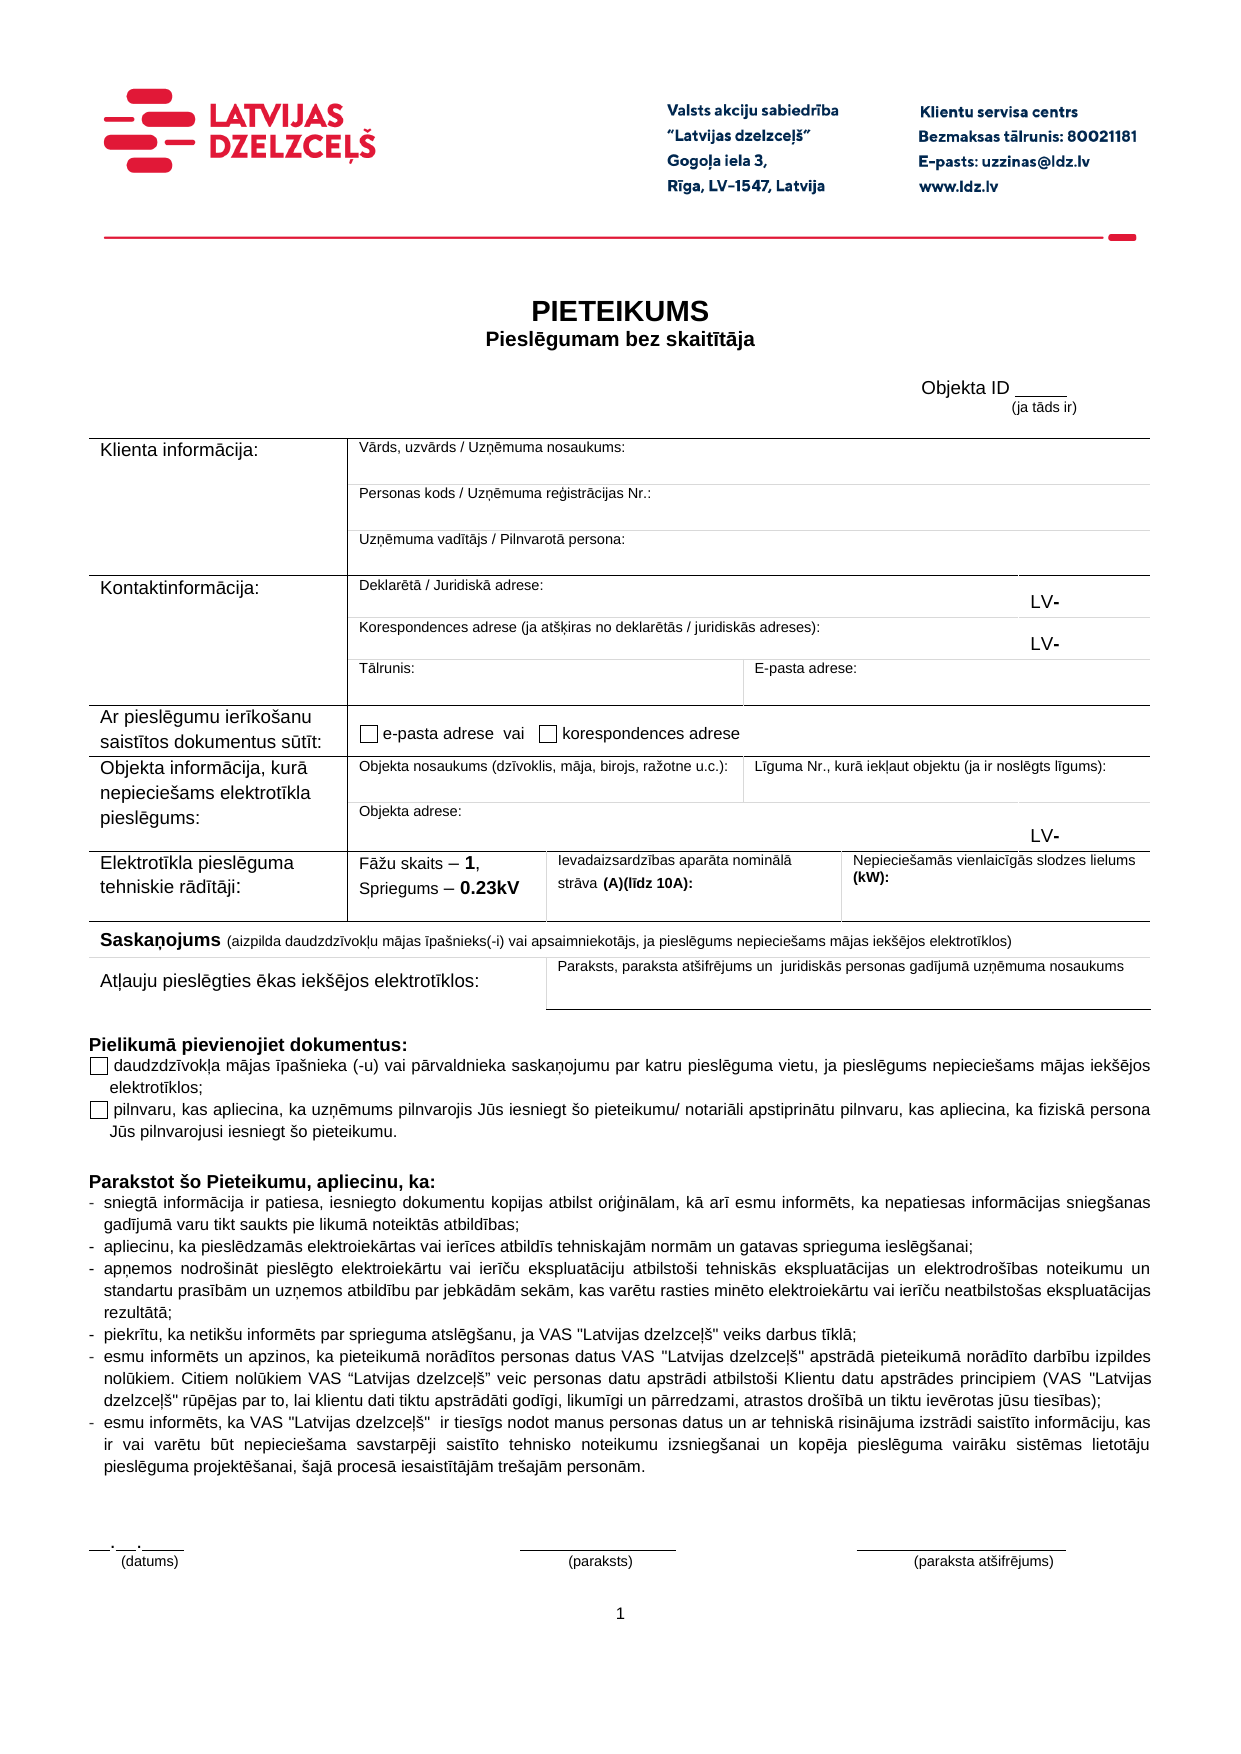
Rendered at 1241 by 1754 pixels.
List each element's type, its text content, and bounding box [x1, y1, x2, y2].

text (ja tāds ir) [539, 399, 1152, 416]
list apņemos nodrošināt pieslēgto elektroiekārtu vai ierīču ekspluatāciju atbilstoši tehniskās ekspluatācijas un elektrodrošības noteikumu un standartu prasībām un uzņemos atbildību par jebkādām sekām, kas varētu rasties minēto elektroiekārtu vai ierīču neatbilstošas ekspluatācijas rezultātā; [89, 1259, 1152, 1322]
list esmu informēts, ka VAS "Latvijas dzelzceļš" ir tiesīgs nodot manus personas datus un ar tehniskā risinājuma izstrādi saistīto informāciju, kas ir vai varētu būt nepieciešama savstarpēji saistīto tehnisko noteikumu izsniegšanai un kopēja pieslēguma vairāku sistēmas lietotāju pieslēguma projektēšanai, šajā procesā iesaistītājām trešajām personām. [89, 1412, 1152, 1476]
list piekrītu, ka netikšu informēts par sprieguma atslēgšanu, ja VAS "Latvijas dzelzceļš" veiks darbus tīklā; [89, 1324, 1152, 1344]
text . . [89, 1529, 1152, 1553]
table_cell Nepieciešamās vienlaicīgās slodzes lielums (kW): [842, 851, 1151, 921]
table_cell Deklarētā / Juridiskā adrese: [348, 576, 1018, 617]
list apliecinu, ka pieslēdzamās elektroiekārtas vai ierīces atbildīs tehniskajām normām un gatavas sprieguma ieslēgšanai; [89, 1237, 1152, 1256]
picture [103, 88, 1137, 241]
table_cell LV- [1019, 617, 1151, 659]
table_cell Tālrunis: [348, 660, 743, 705]
text PIETEIKUMS [89, 294, 1152, 327]
list pilnvaru, kas apliecina, ka uzņēmums pilnvarojis Jūs iesniegt šo pieteikumu/ notariāli apstiprinātu pilnvaru, kas apliecina, ka fiziskā persona Jūs pilnvarojusi iesniegt šo pieteikumu. [89, 1099, 1152, 1141]
list sniegtā informācija ir patiesa, iesniegto dokumentu kopijas atbilst oriģinālam, kā arī esmu informēts, ka nepatiesas informācijas sniegšanas gadījumā varu tikt saukts pie likumā noteiktās atbildības; [89, 1193, 1152, 1234]
text (datums) (paraksts) (paraksta atšifrējums) [89, 1553, 1152, 1569]
list daudzdzīvokļa mājas īpašnieka (-u) vai pārvaldnieka saskaņojumu par katru pieslēguma vietu, ja pieslēgums nepieciešams mājas iekšējos elektrotīklos; [89, 1056, 1152, 1097]
table_cell Paraksts, paraksta atšifrējums un juridiskās personas gadījumā uzņēmuma nosaukums [547, 958, 1151, 1009]
text Parakstot šo Pieteikumu, apliecinu, ka: [89, 1171, 1152, 1193]
text Pieslēgumam bez skaitītāja [89, 327, 1152, 351]
table_cell LV- [1019, 576, 1151, 617]
table_cell Objekta informācija, kurā nepieciešams elektrotīkla pieslēgums: [89, 757, 347, 851]
table_cell Objekta nosaukums (dzīvoklis, māja, birojs, ražotne u.c.): [348, 757, 743, 802]
table_cell E-pasta adrese: [744, 660, 1151, 705]
table_cell Objekta adrese: [348, 803, 1018, 851]
text Pielikumā pievienojiet dokumentus: [89, 1034, 1152, 1056]
table_cell Elektrotīkla pieslēguma tehniskie rādītāji: [89, 852, 347, 921]
table_cell Saskaņojums (aizpilda daudzdzīvokļu mājas īpašnieks(-i) vai apsaimniekotājs, ja pieslēgums nepieciešams mājas iekšējos elektrotīklos) [89, 921, 1151, 957]
table_cell Ievadaizsardzības aparāta nominālā strāva (A)(līdz 10A): [547, 852, 841, 921]
text Objekta ID [89, 375, 1166, 399]
table_cell LV- [1019, 802, 1151, 851]
table_cell Kontaktinformācija: [89, 576, 347, 705]
table_cell Atļauju pieslēgties ēkas iekšējos elektrotīklos: [89, 958, 546, 1009]
table_cell Fāžu skaits – 1, Spriegums – 0.23kV [348, 852, 546, 921]
table_cell Korespondences adrese (ja atšķiras no deklarētās / juridiskās adreses): [348, 618, 1018, 659]
table_cell Līguma Nr., kurā iekļaut objektu (ja ir noslēgts līgums): [744, 757, 1151, 802]
table_cell Uzņēmuma vadītājs / Pilnvarotā persona: [348, 530, 1151, 575]
table_cell Ar pieslēgumu ierīkošanu saistītos dokumentus sūtīt: [89, 706, 347, 756]
table_cell Personas kods / Uzņēmuma reģistrācijas Nr.: [348, 485, 1151, 529]
table_header Klienta informācija: [89, 439, 347, 575]
list esmu informēts un apzinos, ka pieteikumā norādītos personas datus VAS "Latvijas dzelzceļš" apstrādā pieteikumā norādīto darbību izpildes nolūkiem. Citiem nolūkiem VAS “Latvijas dzelzceļš” veic personas datu apstrādi atbilstoši Klientu datu apstrādes principiem (VAS "Latvijas dzelzceļš" rūpējas par to, lai klientu dati tiktu apstrādāti godīgi, likumīgi un pārredzami, atrastos drošībā un tiktu ievērotas jūsu tiesības); [89, 1347, 1152, 1410]
table_cell e-pasta adrese vai korespondences adrese [348, 705, 1151, 756]
table_header Vārds, uzvārds / Uzņēmuma nosaukums: [348, 439, 1151, 483]
